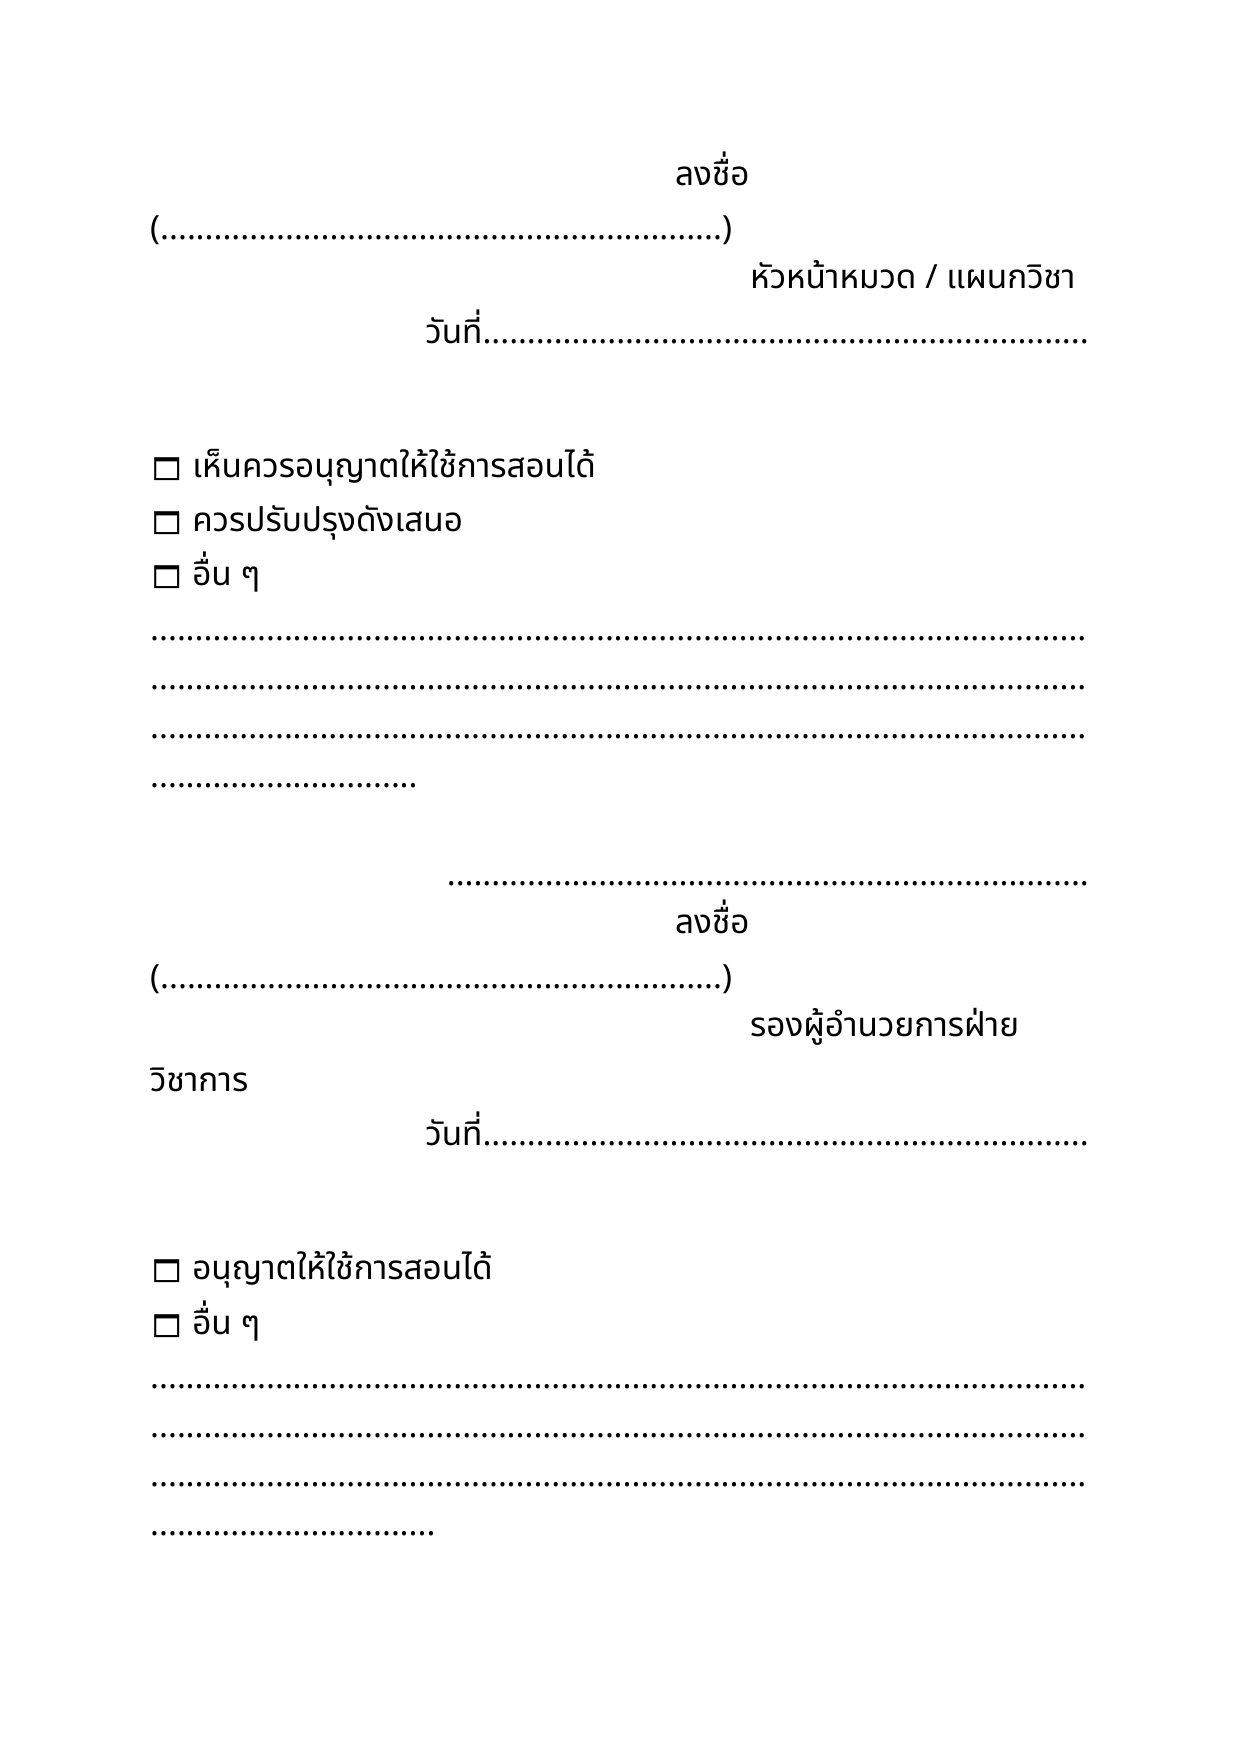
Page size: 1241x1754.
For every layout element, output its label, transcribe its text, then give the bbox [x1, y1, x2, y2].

text วันที่.................................................................... [150, 307, 1090, 358]
text เห็นควรอนุญาตให้ใช้การสอนได้ [150, 442, 1090, 492]
text ......................................................................................................................................................................................................................................................................................................................................................... [150, 605, 1090, 797]
text ลงชื่อ (...............................................................) [150, 150, 1090, 249]
text รองผู้อำนวยการฝ่ายวิชาการ [150, 1001, 1090, 1106]
text ........................................................................ [150, 849, 1090, 895]
text ลงชื่อ (...............................................................) [150, 898, 1090, 998]
text วันที่.................................................................... [150, 1110, 1090, 1161]
text ........................................................................................................................................................................................................................................................................................................................................................... [150, 1353, 1090, 1545]
text หัวหน้าหมวด / แผนกวิชา [150, 253, 1090, 303]
text อื่น ๆ [150, 550, 1090, 601]
text อนุญาตให้ใช้การสอนได้ [150, 1244, 1090, 1295]
text อื่น ๆ [150, 1299, 1090, 1349]
text ควรปรับปรุงดังเสนอ [150, 496, 1090, 546]
